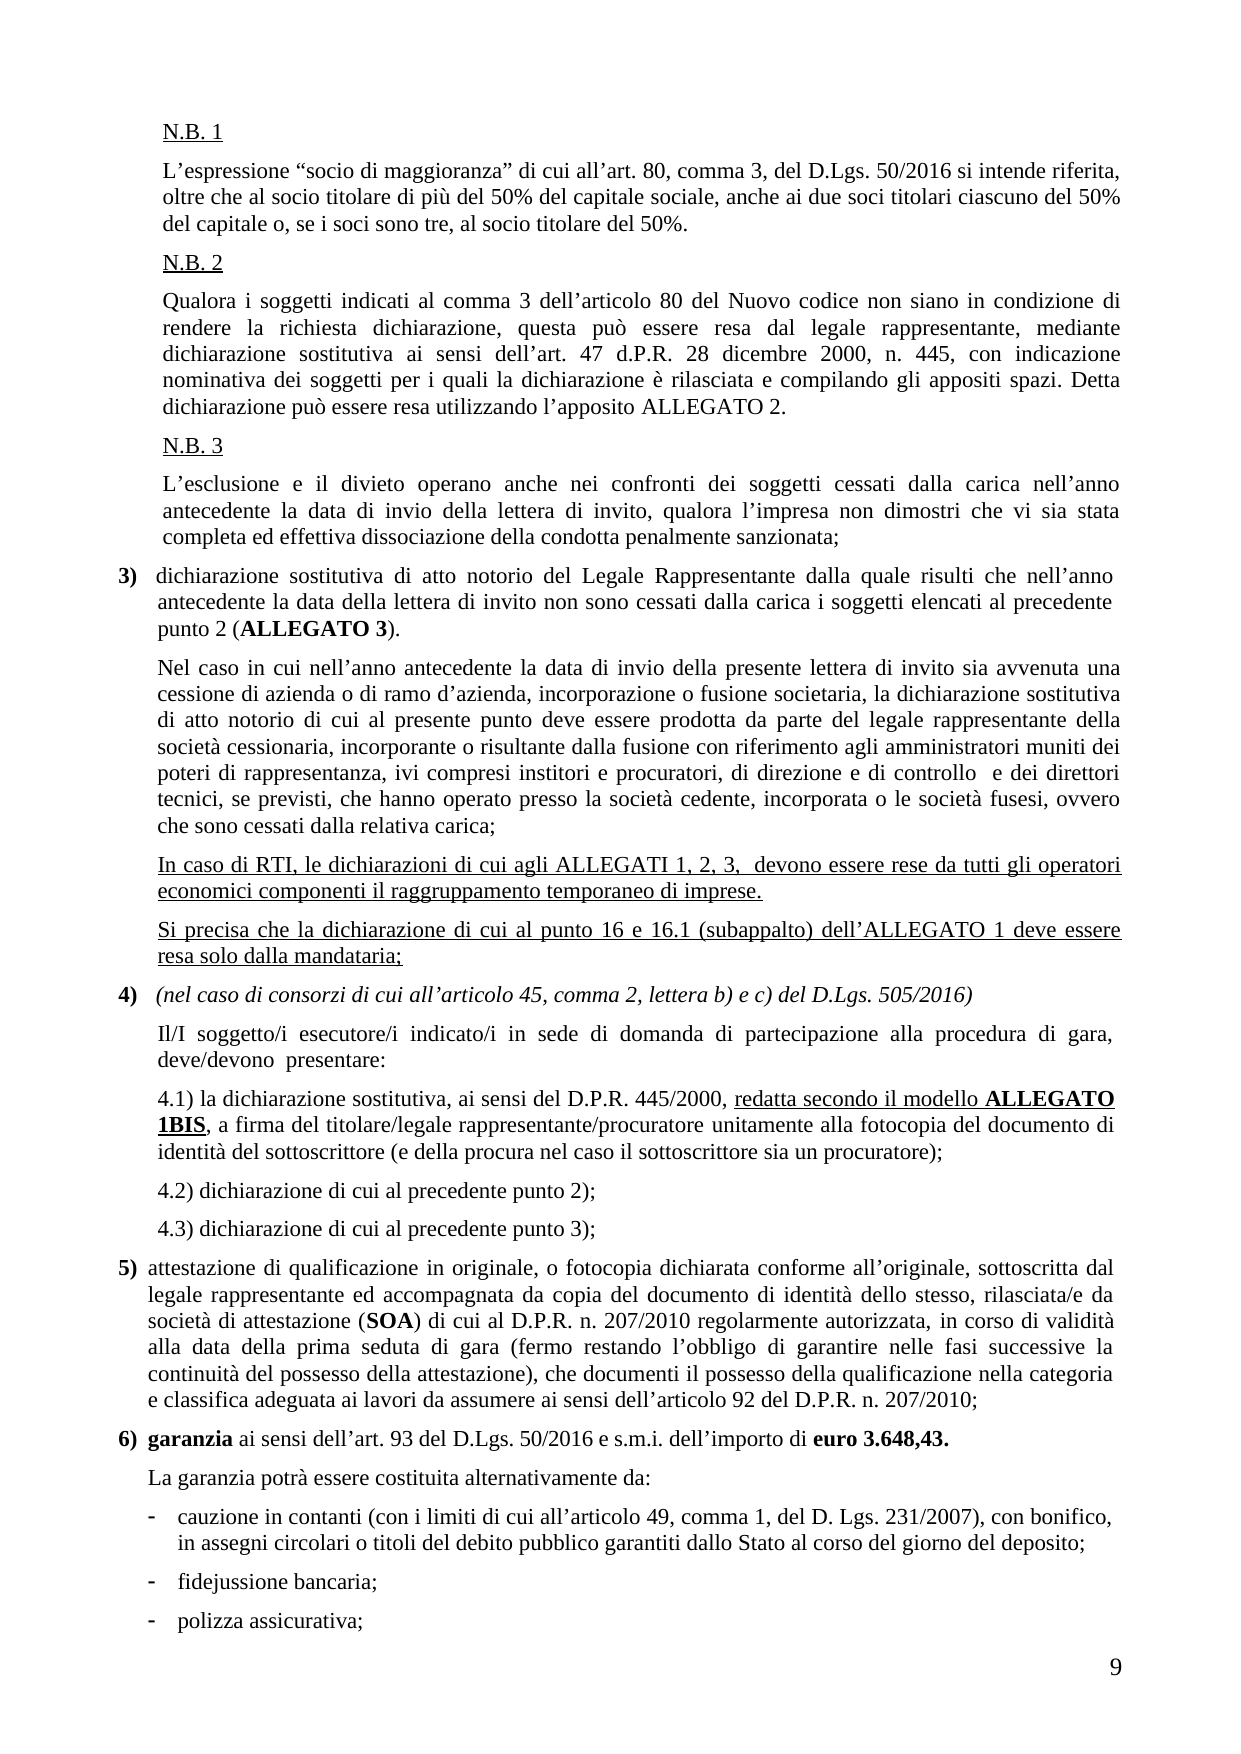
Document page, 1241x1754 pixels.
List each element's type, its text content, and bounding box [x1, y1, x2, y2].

list fidejussione bancaria; [148, 1568, 1115, 1594]
text In caso di RTI, le dichiarazioni di cui agli ALLEGATI 1, 2, 3, devono essere rese da tutti gli operatori economici componenti il raggruppamento temporaneo di imprese. [157, 851, 1122, 874]
list garanzia ai sensi dell’art. 93 del D.Lgs. 50/2016 e s.m.i. dell’importo di euro 3.648,43. [118, 1425, 1115, 1451]
list cauzione in contanti (con i limiti di cui all’articolo 49, comma 1, del D. Lgs. 231/2007), con bonifico, in assegni circolari o titoli del debito pubblico garantiti dallo Stato al corso del giorno del deposito; [148, 1503, 1115, 1555]
text Il/I soggetto/i esecutore/i indicato/i in sede di domanda di partecipazione alla procedura di gara, deve/devono presentare: [157, 1020, 1115, 1073]
text N.B. 2 [162, 248, 1122, 275]
text Qualora i soggetti indicati al comma 3 dell’articolo 80 del Nuovo codice non siano in condizione di rendere la richiesta dichiarazione, questa può essere resa dal legale rappresentante, mediante dichiarazione sostitutiva ai sensi dell’art. 47 d.P.R. 28 dicembre 2000, n. 445, con indicazione nominativa dei soggetti per i quali la dichiarazione è rilasciata e compilando gli appositi spazi. Detta dichiarazione può essere resa utilizzando l’apposito ALLEGATO 2. [162, 287, 1122, 419]
list polizza assicurativa; [148, 1607, 1115, 1633]
list dichiarazione sostitutiva di atto notorio del Legale Rappresentante dalla quale risulti che nell’anno antecedente la data della lettera di invito non sono cessati dalla carica i soggetti elencati al precedente punto 2 (ALLEGATO 3). [118, 562, 1115, 641]
text N.B. 3 [162, 432, 1122, 458]
text N.B. 1 [162, 118, 1122, 144]
list (nel caso di consorzi di cui all’articolo 45, comma 2, lettera b) e c) del D.Lgs. 505/2016) [118, 981, 1115, 1007]
text 4.2) dichiarazione di cui al precedente punto 2); [157, 1177, 1115, 1203]
text 4.3) dichiarazione di cui al precedente punto 3); [157, 1216, 1115, 1242]
text Si precisa che la dichiarazione di cui al punto 16 e 16.1 (subappalto) dell’ALLEGATO 1 deve essere resa solo dalla mandataria; [157, 940, 1122, 968]
text L’esclusione e il divieto operano anche nei confronti dei soggetti cessati dalla carica nell’anno antecedente la data di invio della lettera di invito, qualora l’impresa non dimostri che vi sia stata completa ed effettiva dissociazione della condotta penalmente sanzionata; [162, 471, 1122, 549]
text L’espressione “socio di maggioranza” di cui all’art. 80, comma 3, del D.Lgs. 50/2016 si intende riferita, oltre che al socio titolare di più del 50% del capitale sociale, anche ai due soci titolari ciascuno del 50% del capitale o, se i soci sono tre, al socio titolare del 50%. [162, 157, 1122, 236]
text La garanzia potrà essere costituita alternativamente da: [148, 1464, 1115, 1490]
text Nel caso in cui nell’anno antecedente la data di invio della presente lettera di invito sia avvenuta una cessione di azienda o di ramo d’azienda, incorporazione o fusione societaria, la dichiarazione sostitutiva di atto notorio di cui al presente punto deve essere prodotta da parte del legale rappresentante della società cessionaria, incorporante o risultante dalla fusione con riferimento agli amministratori muniti dei poteri di rappresentanza, ivi compresi institori e procuratori, di direzione e di controllo e dei direttori tecnici, se previsti, che hanno operato presso la società cedente, incorporata o le società fusesi, ovvero che sono cessati dalla relativa carica; [157, 654, 1122, 838]
list attestazione di qualificazione in originale, o fotocopia dichiarata conforme all’originale, sottoscritta dal legale rappresentante ed accompagnata da copia del documento di identità dello stesso, rilasciata/e da società di attestazione (SOA) di cui al D.P.R. n. 207/2010 regolarmente autorizzata, in corso di validità alla data della prima seduta di gara (fermo restando l’obbligo di garantire nelle fasi successive la continuità del possesso della attestazione), che documenti il possesso della qualificazione nella categoria e classifica adeguata ai lavori da assumere ai sensi dell’articolo 92 del D.P.R. n. 207/2010; [118, 1254, 1115, 1412]
text Si precisa che la dichiarazione di cui al punto 16 e 16.1 (subappalto) dell’ALLEGATO 1 deve essere resa solo dalla mandataria; [157, 916, 1122, 939]
text 4.1) la dichiarazione sostitutiva, ai sensi del D.P.R. 445/2000, redatta secondo il modello ALLEGATO 1BIS, a firma del titolare/legale rappresentante/procuratore unitamente alla fotocopia del documento di identità del sottoscrittore (e della procura nel caso il sottoscrittore sia un procuratore); [157, 1085, 1115, 1164]
text In caso di RTI, le dichiarazioni di cui agli ALLEGATI 1, 2, 3, devono essere rese da tutti gli operatori economici componenti il raggruppamento temporaneo di imprese. [157, 875, 1122, 903]
